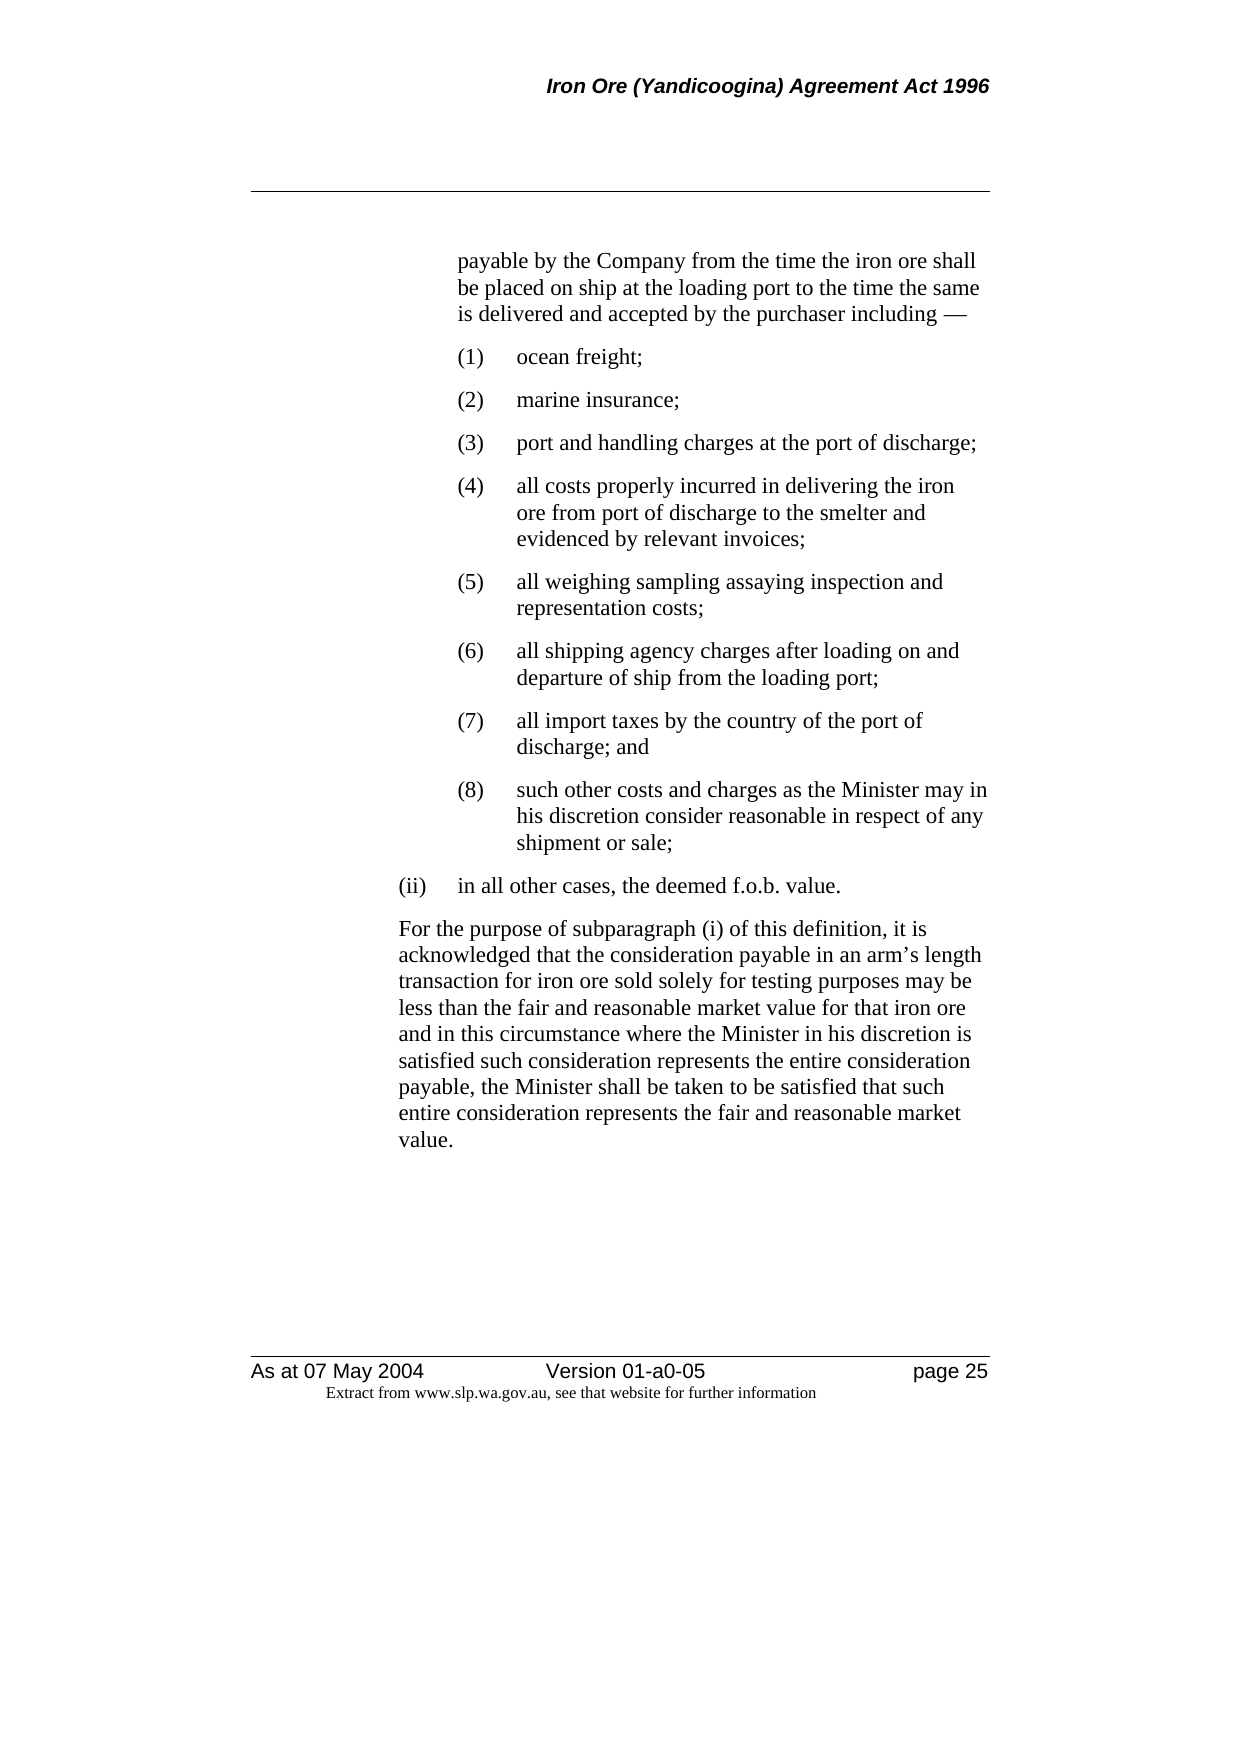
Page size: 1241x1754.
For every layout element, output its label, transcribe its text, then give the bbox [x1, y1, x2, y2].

text (3) port and handling charges at the port of discharge; [251, 429, 990, 456]
text (5) all weighing sampling assaying inspection and representation costs; [251, 568, 990, 621]
text (7) all import taxes by the country of the port of discharge; and [251, 707, 990, 759]
text (ii) in all other cases, the deemed f.o.b. value. [251, 872, 990, 898]
text (4) all costs properly incurred in delivering the iron ore from port of discharge to the smelter and evidenced by relevant invoices; [251, 472, 990, 551]
text (8) such other costs and charges as the Minister may in his discretion consider reasonable in respect of any shipment or sale; [251, 776, 990, 855]
text (6) all shipping agency charges after loading on and departure of ship from the loading port; [251, 637, 990, 690]
text For the purpose of subparagraph (i) of this definition, it is acknowledged that the consideration payable in an arm’s length transaction for iron ore sold solely for testing purposes may be less than the fair and reasonable market value for that iron ore and in this circumstance where the Minister in his discretion is satisfied such consideration represents the entire consideration payable, the Minister shall be taken to be satisfied that such entire consideration represents the fair and reasonable market value. [251, 915, 990, 1152]
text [251, 247, 990, 327]
text (1) ocean freight; [251, 343, 990, 369]
text (2) marine insurance; [251, 386, 990, 413]
